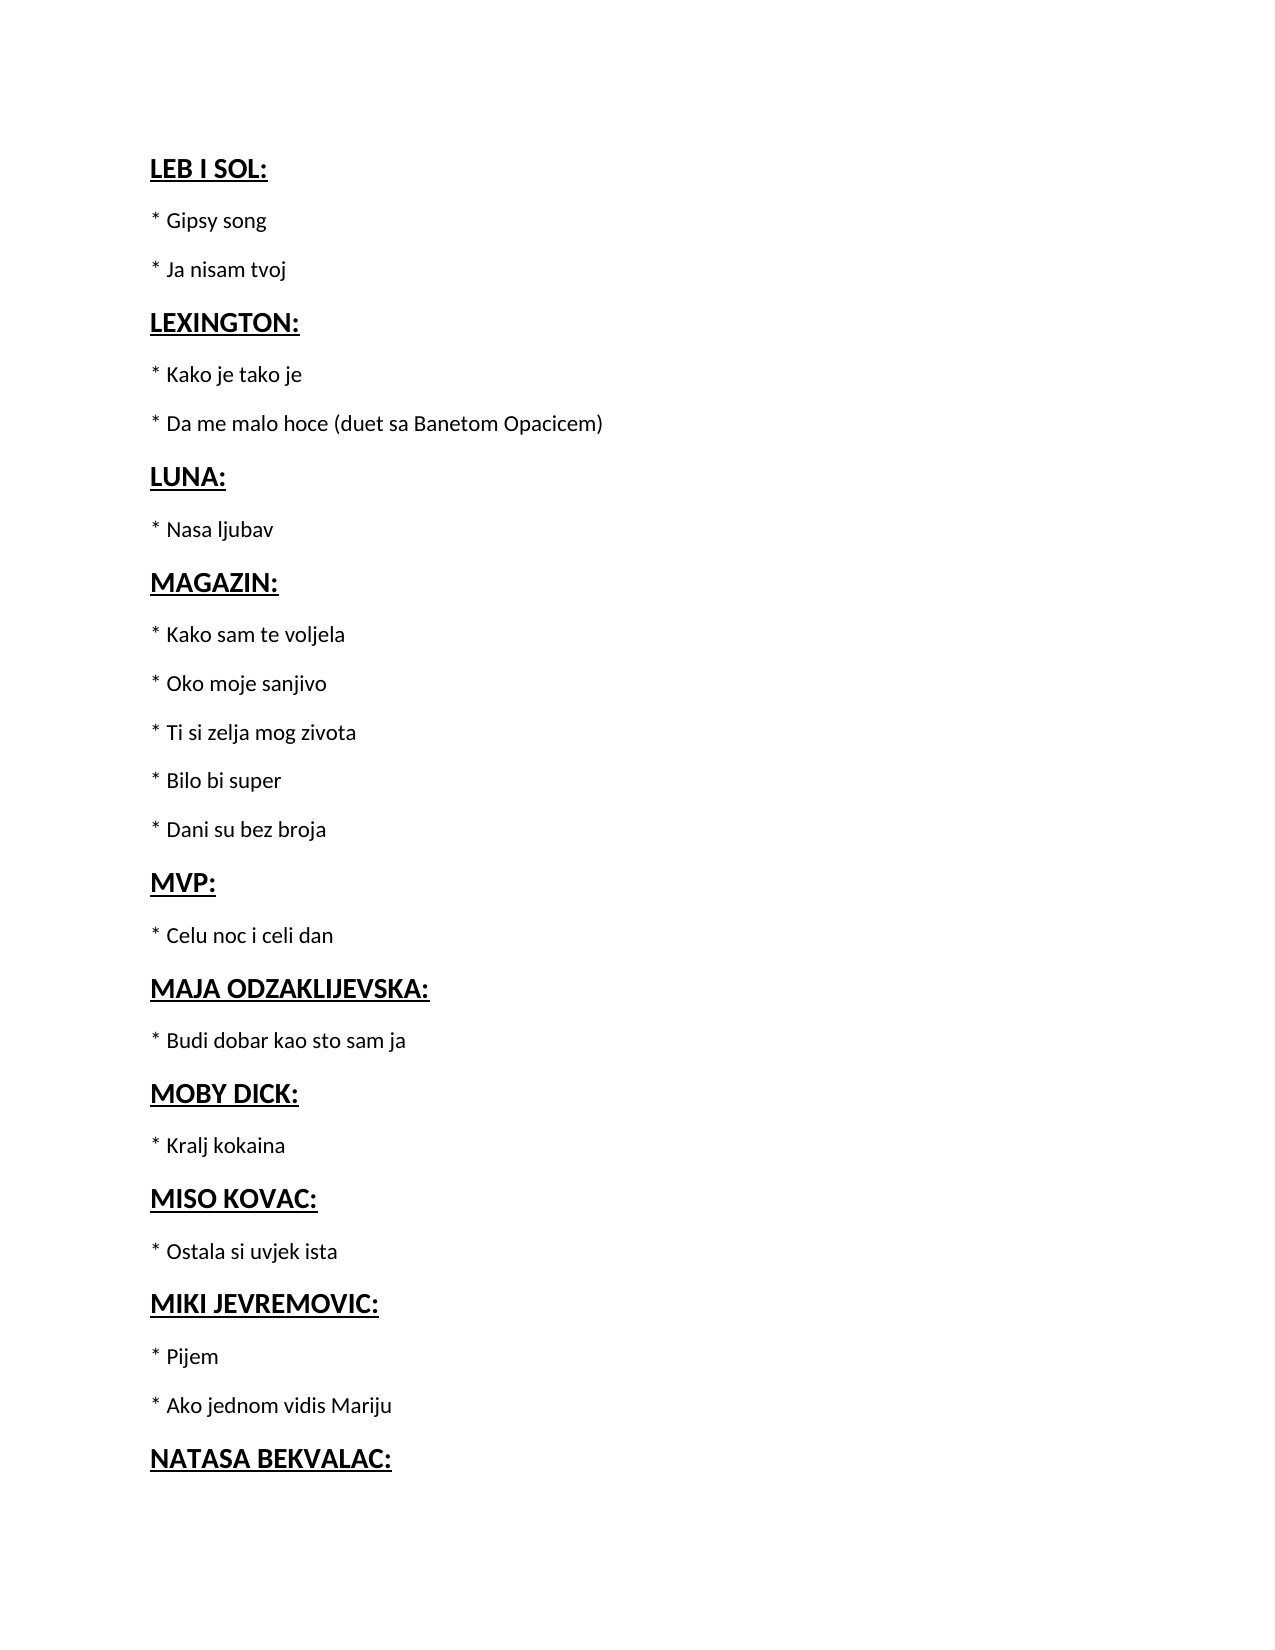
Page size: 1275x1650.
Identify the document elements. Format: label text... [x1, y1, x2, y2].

text * Ti si zelja mog zivota [150, 718, 1125, 746]
text * Budi dobar kao sto sam ja [150, 1026, 1125, 1054]
text * Ako jednom vidis Mariju [150, 1391, 1125, 1419]
text * Kako je tako je [150, 361, 1125, 389]
text * Kralj kokaina [150, 1131, 1125, 1159]
text : [150, 304, 1125, 340]
text MISO KOVAC: [150, 1180, 1125, 1216]
text * Ja nisam tvoj [150, 255, 1125, 283]
text NATASA BEKVALAC: [150, 1440, 1125, 1475]
text MVP: [150, 864, 1125, 900]
text * Ostala si uvjek ista [150, 1237, 1125, 1265]
text MAJA ODZAKLIJEVSKA: [150, 970, 1125, 1005]
text * Celu noc i celi dan [150, 921, 1125, 949]
text * Gipsy song [150, 206, 1125, 234]
text * Pijem [150, 1342, 1125, 1370]
text LEB I SOL: [150, 150, 1125, 186]
text * Nasa ljubav [150, 515, 1125, 543]
text * Bilo bi super [150, 767, 1125, 795]
text * Oko moje sanjivo [150, 669, 1125, 697]
text * Kako sam te voljela [150, 620, 1125, 648]
text MAGAZIN: [150, 564, 1125, 599]
text LUNA: [150, 458, 1125, 494]
text * Da me malo hoce (duet sa Banetom Opacicem) [150, 409, 1125, 437]
text MIKI JEVREMOVIC: [150, 1286, 1125, 1321]
text * Dani su bez broja [150, 816, 1125, 843]
text MOBY DICK: [150, 1075, 1125, 1111]
